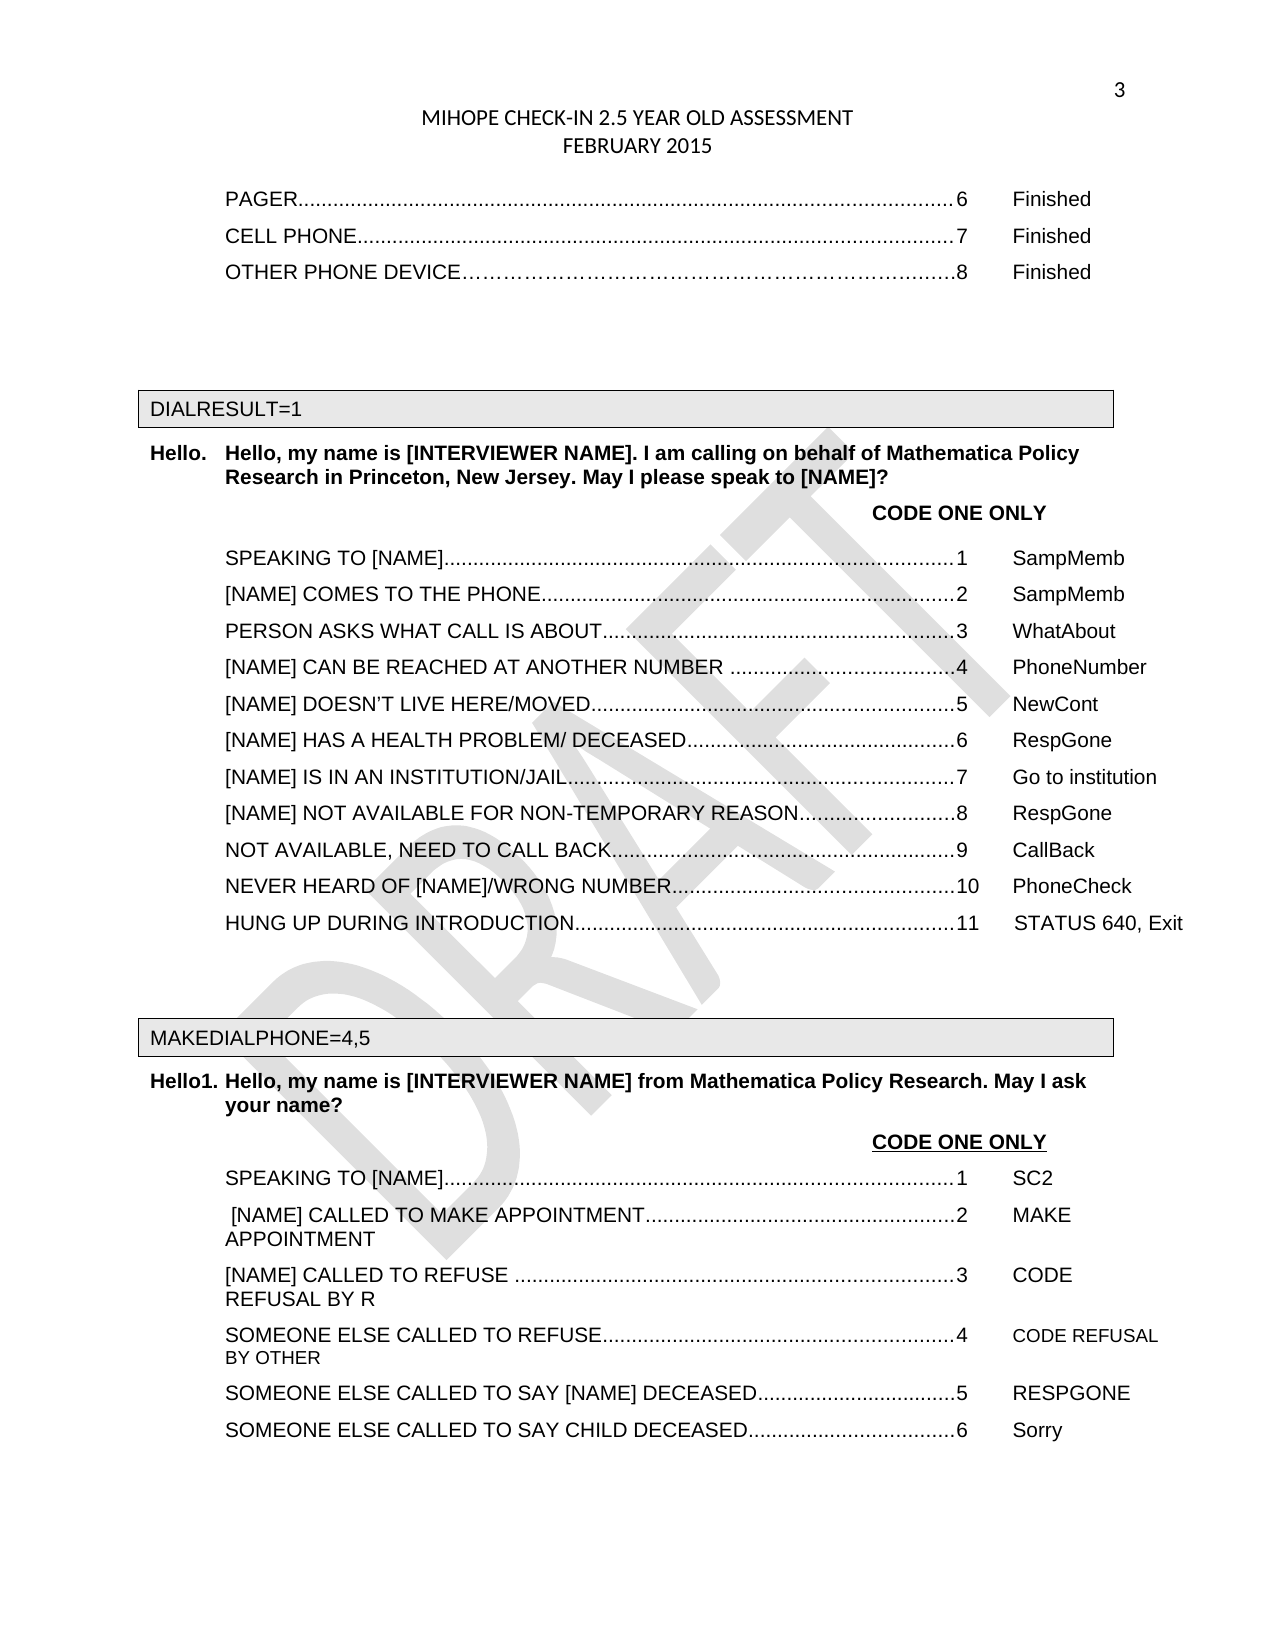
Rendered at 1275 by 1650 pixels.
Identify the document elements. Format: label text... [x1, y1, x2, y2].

table_header dialresult=1 [139, 391, 1113, 427]
text someone else called to say [name] deceased 5 RESPGONE [225, 1381, 928, 1405]
text Hello. Hello, my name is [INTERVIEWER NAME]. I am calling on behalf of Mathematica Policy Research in Princeton, New Jersey. May I please speak to [NAME]? [150, 441, 1125, 488]
text [name] comes to the phone 2 SampMemb [225, 582, 928, 606]
text [name] CAN BE REACHED AT ANOTHER NUMBER 4 PhoneNumber [225, 655, 928, 679]
text someone else called to say child deceased 6 Sorry [225, 1418, 928, 1442]
table_header Makedialphone=4,5 [139, 1019, 1113, 1056]
text speaking to [name] 1 SampMemb [225, 546, 928, 570]
text [NAME] NOT AVAILABLE FOR NON-TEMPORARY REASON 8 RespGone [225, 801, 928, 825]
text Hello1. Hello, my name is [INTERVIEWER NAME] from Mathematica Policy Research. May I ask your name? [150, 1069, 1125, 1117]
text hung up during introduction 11 STATUS 640, Exit [225, 910, 928, 934]
text [NAME] doesn’t live here/MOVED 5 NewCont [225, 692, 928, 716]
text never heard of [name]/wrong number 10 PhoneCheck [225, 874, 928, 898]
text [name] called to make appointment 2 MAKE APPOINTMENT [225, 1202, 928, 1250]
text someone else called to refuse 4 CODE REFUSAL BY OTHER [225, 1323, 928, 1369]
text [NAME] has a health problem/ deceased 6 RespGone [225, 728, 928, 752]
text OTHER PHONE DEVICE……………………………………………………… 8 Finished [225, 260, 928, 284]
text PAGER 6 Finished [225, 187, 928, 211]
text [name] called to refuse 3 CODE REFUSAL BY R [225, 1263, 928, 1311]
text [NAME] is in an institution/jail 7 Go to institution [225, 764, 928, 788]
text CELL PHONE 7 Finished [225, 223, 928, 247]
text person asks what call is about 3 WhatAbout [225, 619, 928, 643]
text speaking to [name] 1 SC2 [225, 1166, 928, 1190]
text not available, need to call back 9 CallBack [225, 837, 928, 861]
